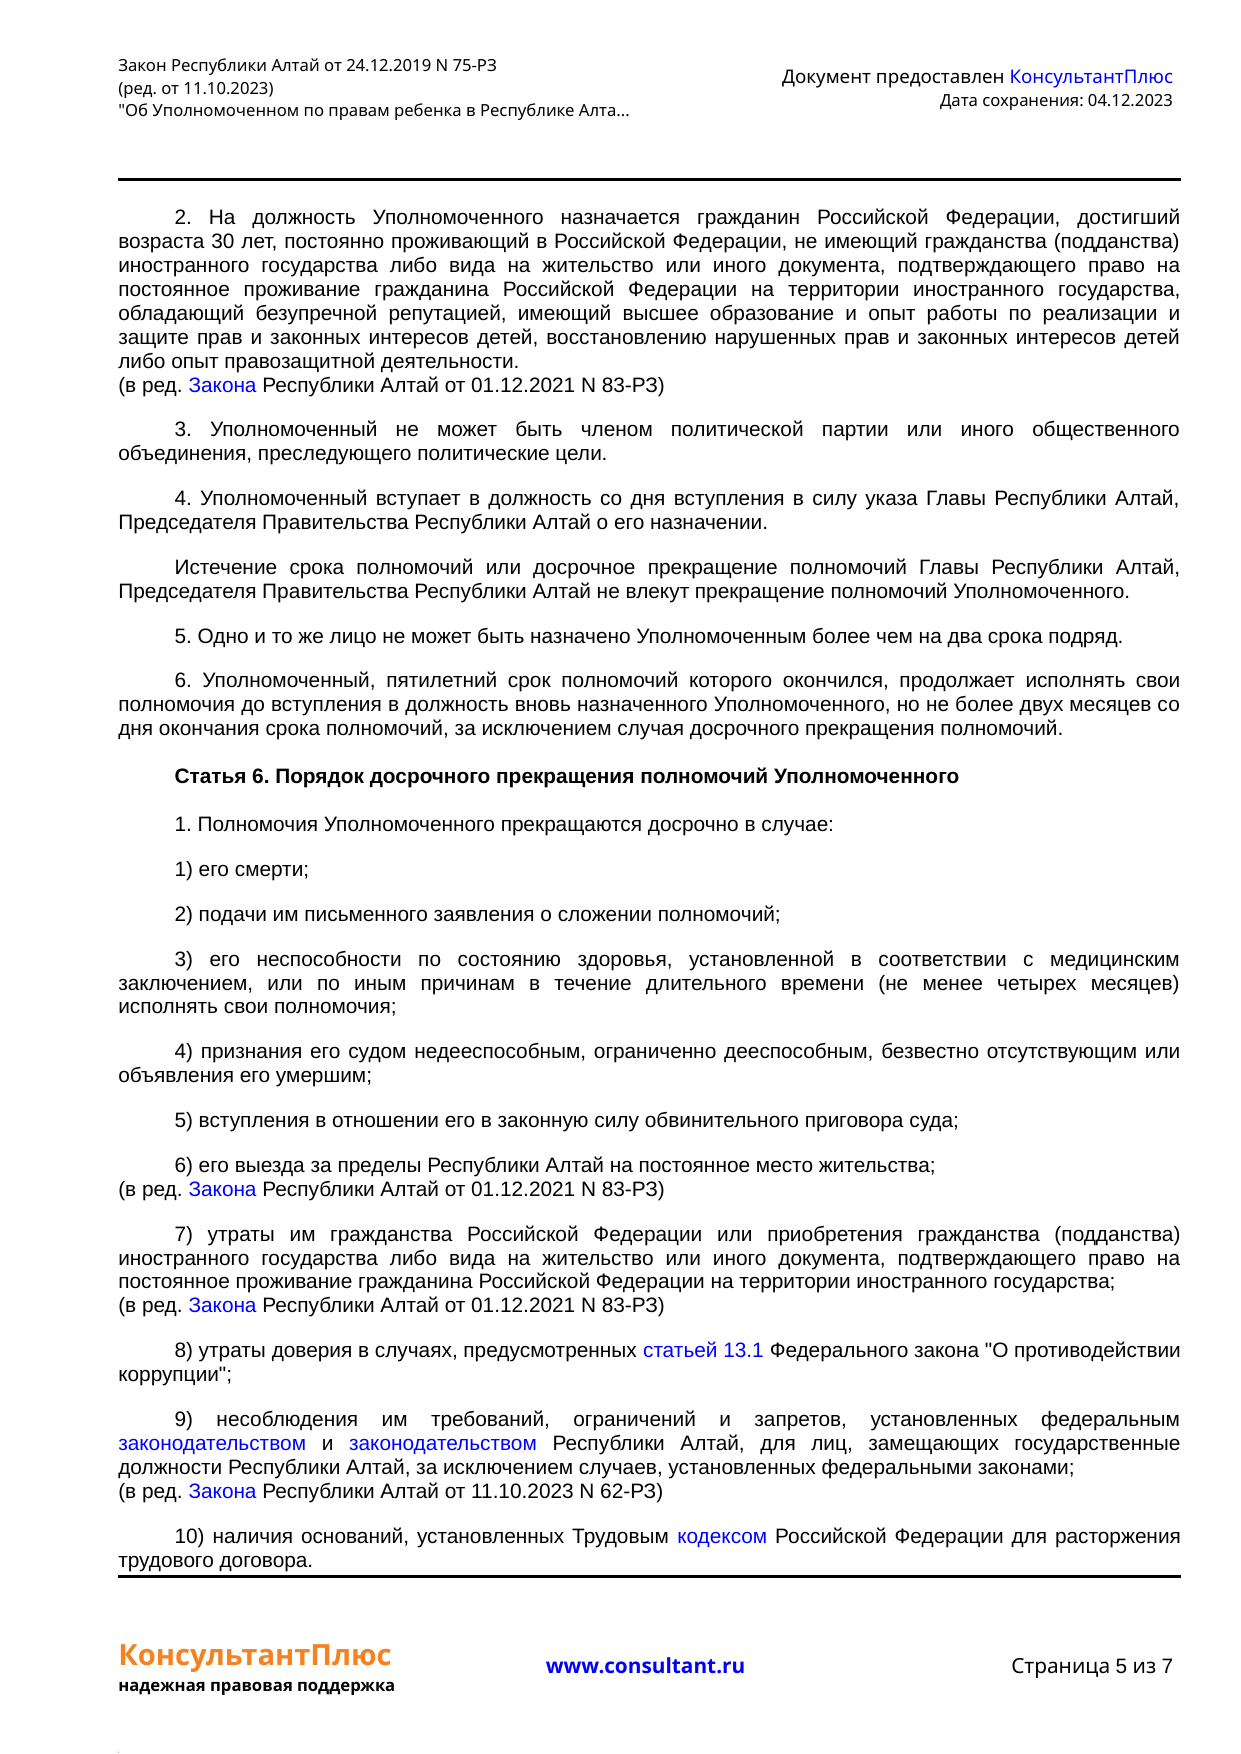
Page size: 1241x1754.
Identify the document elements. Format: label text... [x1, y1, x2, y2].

text (в ред. Закона Республики Алтай от 11.10.2023 N 62-РЗ) [118, 1479, 1181, 1503]
text 4) признания его судом недееспособным, ограниченно дееспособным, безвестно отсутствующим или объявления его умершим; [118, 1039, 1181, 1087]
text 4. Уполномоченный вступает в должность со дня вступления в силу указа Главы Республики Алтай, Председателя Правительства Республики Алтай о его назначении. [118, 486, 1181, 534]
text 6) его выезда за пределы Республики Алтай на постоянное место жительства; [118, 1153, 1181, 1177]
text (в ред. Закона Республики Алтай от 01.12.2021 N 83-РЗ) [118, 1177, 1181, 1201]
text 10) наличия оснований, установленных Трудовым кодексом Российской Федерации для расторжения трудового договора. [118, 1523, 1181, 1571]
text (в ред. Закона Республики Алтай от 01.12.2021 N 83-РЗ) [118, 372, 1181, 396]
text (в ред. Закона Республики Алтай от 01.12.2021 N 83-РЗ) [118, 1293, 1181, 1317]
text 6. Уполномоченный, пятилетний срок полномочий которого окончился, продолжает исполнять свои полномочия до вступления в должность вновь назначенного Уполномоченного, но не более двух месяцев со дня окончания срока полномочий, за исключением случая досрочного прекращения полномочий. [118, 668, 1181, 740]
title Статья 6. Порядок досрочного прекращения полномочий Уполномоченного [118, 764, 1181, 788]
text 1. Полномочия Уполномоченного прекращаются досрочно в случае: [118, 812, 1181, 836]
text 2. На должность Уполномоченного назначается гражданин Российской Федерации, достигший возраста 30 лет, постоянно проживающий в Российской Федерации, не имеющий гражданства (подданства) иностранного государства либо вида на жительство или иного документа, подтверждающего право на постоянное проживание гражданина Российской Федерации на территории иностранного государства, обладающий безупречной репутацией, имеющий высшее образование и опыт работы по реализации и защите прав и законных интересов детей, восстановлению нарушенных прав и законных интересов детей либо опыт правозащитной деятельности. [118, 205, 1181, 372]
text 2) подачи им письменного заявления о сложении полномочий; [118, 902, 1181, 926]
text 3. Уполномоченный не может быть членом политической партии или иного общественного объединения, преследующего политические цели. [118, 417, 1181, 465]
text 7) утраты им гражданства Российской Федерации или приобретения гражданства (подданства) иностранного государства либо вида на жительство или иного документа, подтверждающего право на постоянное проживание гражданина Российской Федерации на территории иностранного государства; [118, 1221, 1181, 1293]
text 3) его неспособности по состоянию здоровья, установленной в соответствии с медицинским заключением, или по иным причинам в течение длительного времени (не менее четырех месяцев) исполнять свои полномочия; [118, 946, 1181, 1018]
text 5) вступления в отношении его в законную силу обвинительного приговора суда; [118, 1108, 1181, 1132]
text 9) несоблюдения им требований, ограничений и запретов, установленных федеральным законодательством и законодательством Республики Алтай, для лиц, замещающих государственные должности Республики Алтай, за исключением случаев, установленных федеральными законами; [118, 1407, 1181, 1479]
text 8) утраты доверия в случаях, предусмотренных статьей 13.1 Федерального закона "О противодействии коррупции"; [118, 1338, 1181, 1386]
text Истечение срока полномочий или досрочное прекращение полномочий Главы Республики Алтай, Председателя Правительства Республики Алтай не влекут прекращение полномочий Уполномоченного. [118, 555, 1181, 603]
text 1) его смерти; [118, 857, 1181, 881]
text 5. Одно и то же лицо не может быть назначено Уполномоченным более чем на два срока подряд. [118, 623, 1181, 647]
